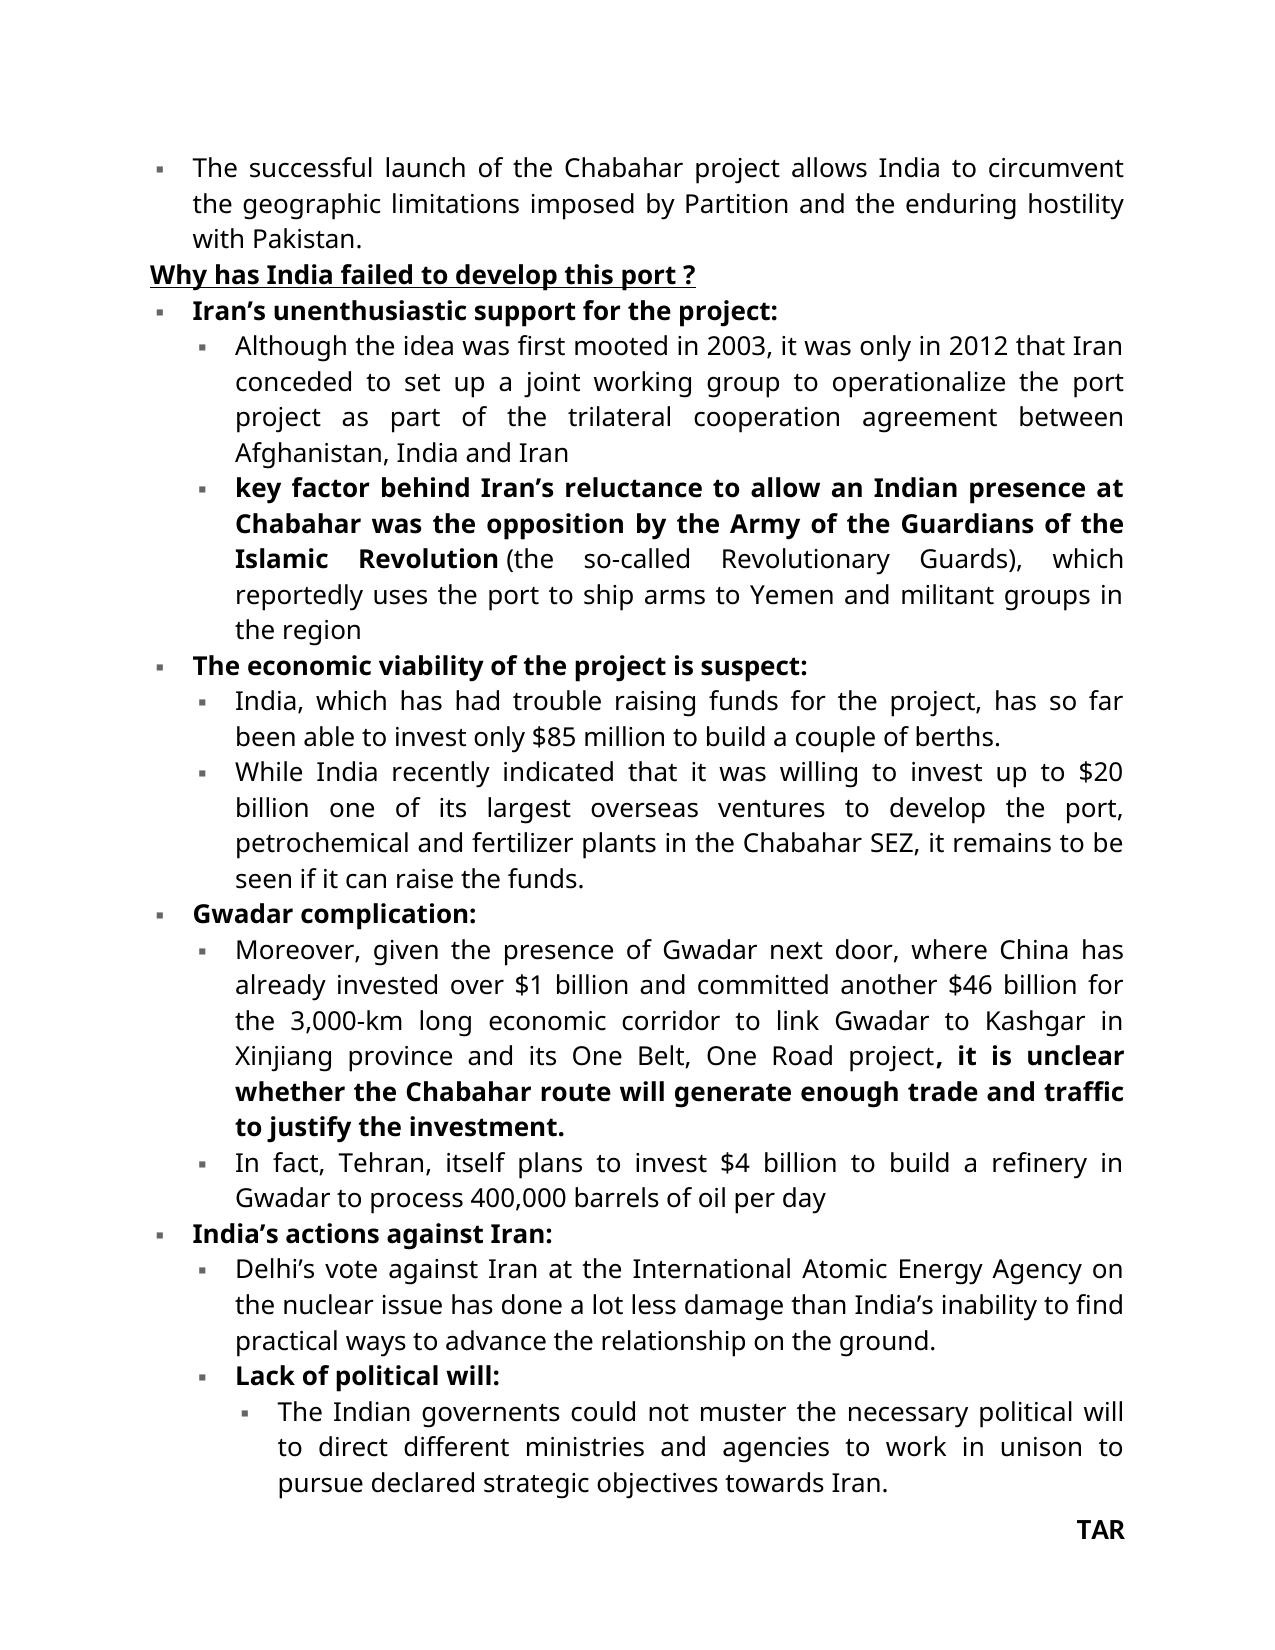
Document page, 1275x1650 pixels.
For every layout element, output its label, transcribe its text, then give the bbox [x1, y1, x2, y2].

list Moreover, given the presence of Gwadar next door, where China has already invested over $1 billion and committed another $46 billion for the 3,000-km long economic corridor to link Gwadar to Kashgar in Xinjiang province and its One Belt, One Road project, it is unclear whether the Chabahar route will generate enough trade and traffic to justify the investment. [197, 931, 1125, 1144]
text Why has India failed to develop this port ? [150, 257, 1125, 292]
list The Indian governents could not muster the necessary political will to direct different ministries and agencies to work in unison to pursue declared strategic objectives towards Iran. [240, 1393, 1125, 1500]
list The economic viability of the project is suspect: [155, 647, 1125, 683]
list Delhi’s vote against Iran at the International Atomic Energy Agency on the nuclear issue has done a lot less damage than India’s inability to find practical ways to advance the relationship on the ground. [197, 1251, 1125, 1358]
list India’s actions against Iran: [155, 1216, 1125, 1251]
list key factor behind Iran’s reluctance to allow an Indian presence at Chabahar was the opposition by the Army of the Guardians of the Islamic Revolution (the so-called Revolutionary Guards), which reportedly uses the port to ship arms to Yemen and militant groups in the region [197, 470, 1125, 647]
list India, which has had trouble raising funds for the project, has so far been able to invest only $85 million to build a couple of berths. [197, 683, 1125, 754]
list Lack of political will: [197, 1358, 1125, 1393]
list The successful launch of the Chabahar project allows India to circumvent the geographic limitations imposed by Partition and the enduring hostility with Pakistan. [155, 150, 1125, 257]
list Iran’s unenthusiastic support for the project: [155, 292, 1125, 328]
list Although the idea was first mooted in 2003, it was only in 2012 that Iran conceded to set up a joint working group to operationalize the port project as part of the trilateral cooperation agreement between Afghanistan, India and Iran [197, 328, 1125, 470]
list Gwadar complication: [155, 896, 1125, 931]
list In fact, Tehran, itself plans to invest $4 billion to build a refinery in Gwadar to process 400,000 barrels of oil per day [197, 1144, 1125, 1216]
list While India recently indicated that it was willing to invest up to $20 billion one of its largest overseas ventures to develop the port, petrochemical and fertilizer plants in the Chabahar SEZ, it remains to be seen if it can raise the funds. [197, 754, 1125, 896]
